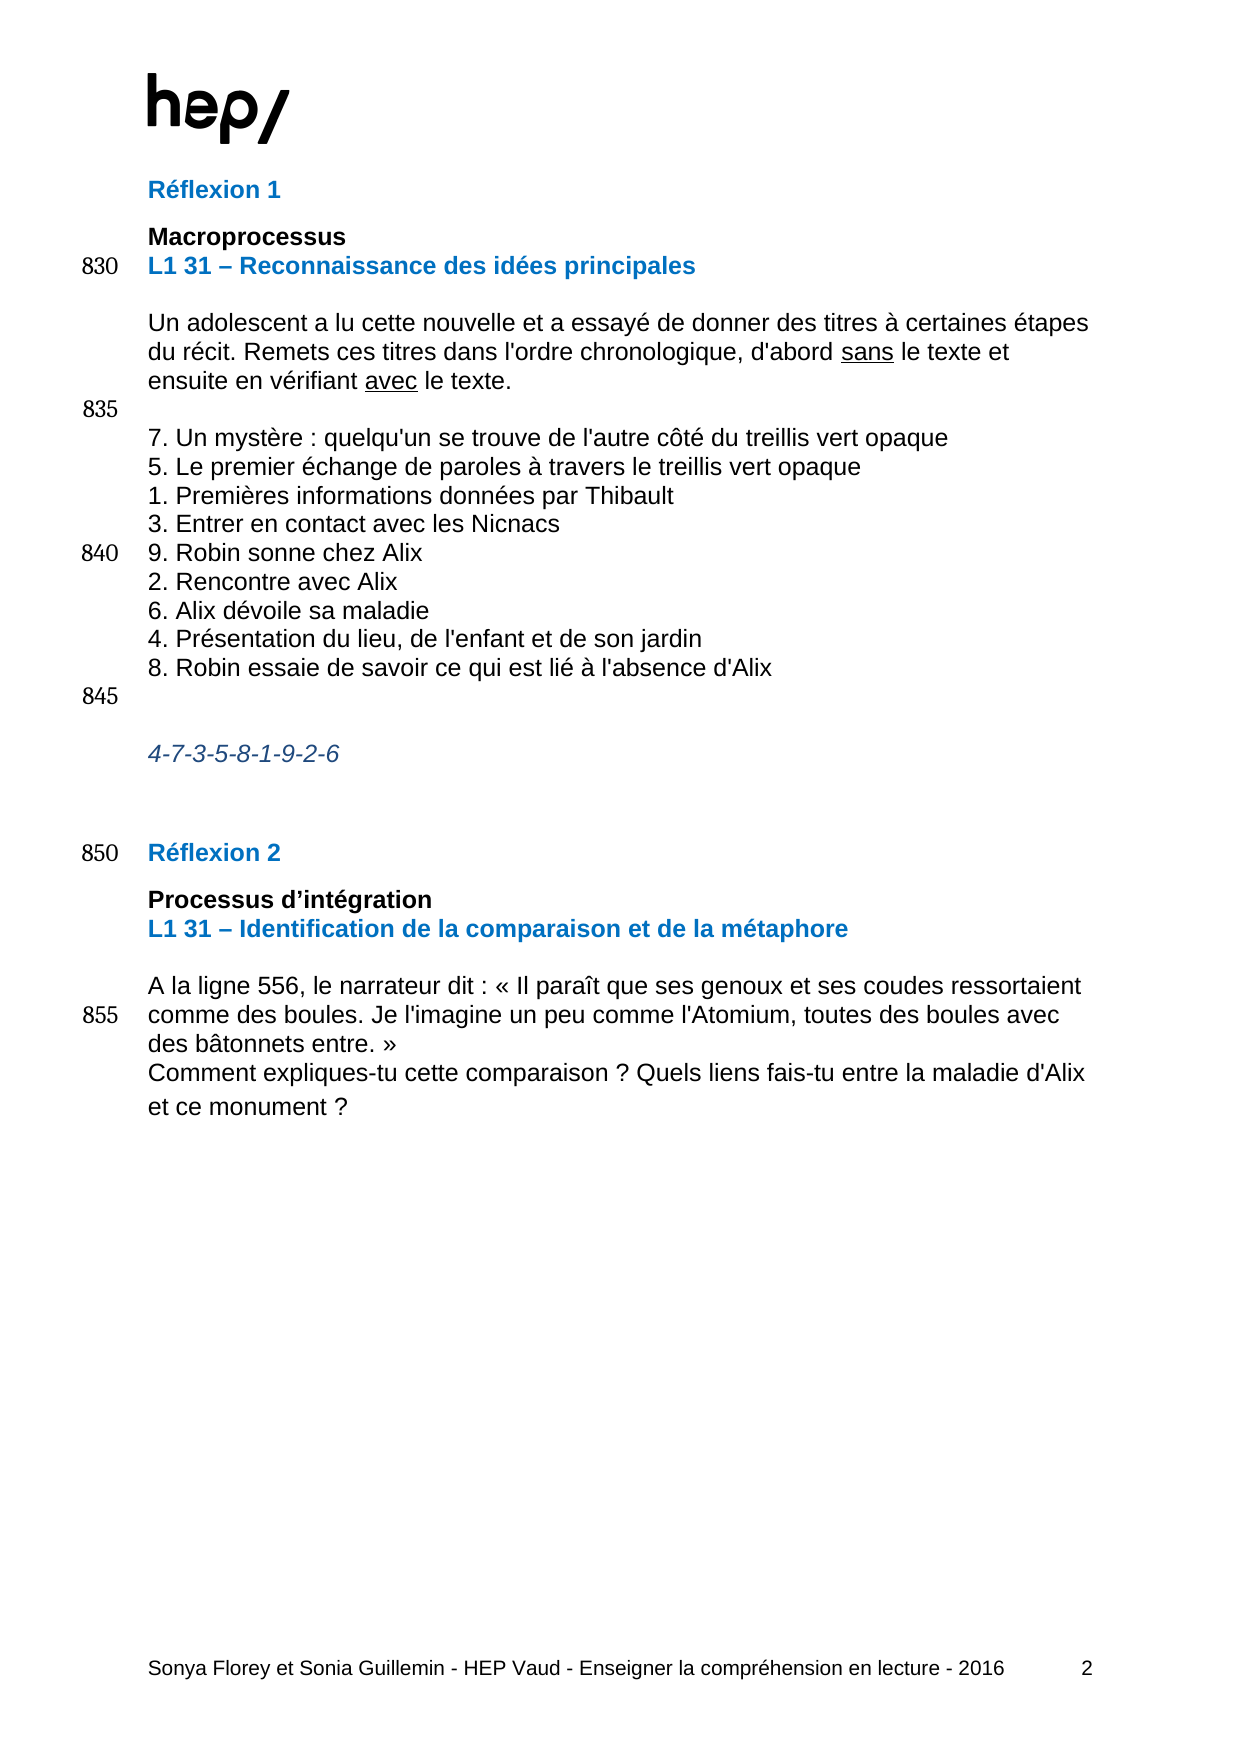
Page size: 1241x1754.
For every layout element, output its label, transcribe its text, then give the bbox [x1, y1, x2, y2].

text A la ligne 556, le narrateur dit : « Il paraît que ses genoux et ses coudes ressortaient comme des boules. Je l'imagine un peu comme l'Atomium, toutes des boules avec des bâtonnets entre. » [148, 971, 1092, 1058]
list L1 31 – Identification de la comparaison et de la métaphore [148, 914, 1092, 943]
text 8. Robin essaie de savoir ce qui est lié à l'absence d'Alix [148, 653, 1092, 682]
text 4. Présentation du lieu, de l'enfant et de son jardin [148, 624, 1092, 653]
list Réflexion 1 [148, 175, 1092, 204]
text 9. Robin sonne chez Alix [148, 538, 1092, 567]
text 4-7-3-5-8-1-9-2-6 [148, 739, 1092, 768]
list Réflexion 2 [148, 838, 1092, 867]
text Macroprocessus [148, 222, 1092, 251]
text 3. Entrer en contact avec les Nicnacs [148, 509, 1092, 538]
list Processus d’intégration [148, 885, 1092, 914]
list L1 31 – Reconnaissance des idées principales [148, 251, 1092, 279]
list Un adolescent a lu cette nouvelle et a essayé de donner des titres à certaines étapes du récit. Remets ces titres dans l'ordre chronologique, d'abord sans le texte et ensuite en vérifiant avec le texte. [148, 308, 1092, 394]
picture [147, 73, 290, 144]
text Comment expliques-tu cette comparaison ? Quels liens fais-tu entre la maladie d'Alix et ce monument ? [148, 1058, 1092, 1121]
text 1. Premières informations données par Thibault [148, 481, 1092, 509]
text 7. Un mystère : quelqu'un se trouve de l'autre côté du treillis vert opaque [148, 423, 1092, 452]
text 6. Alix dévoile sa maladie [148, 596, 1092, 624]
text 2. Rencontre avec Alix [148, 567, 1092, 596]
text 5. Le premier échange de paroles à travers le treillis vert opaque [148, 452, 1092, 481]
